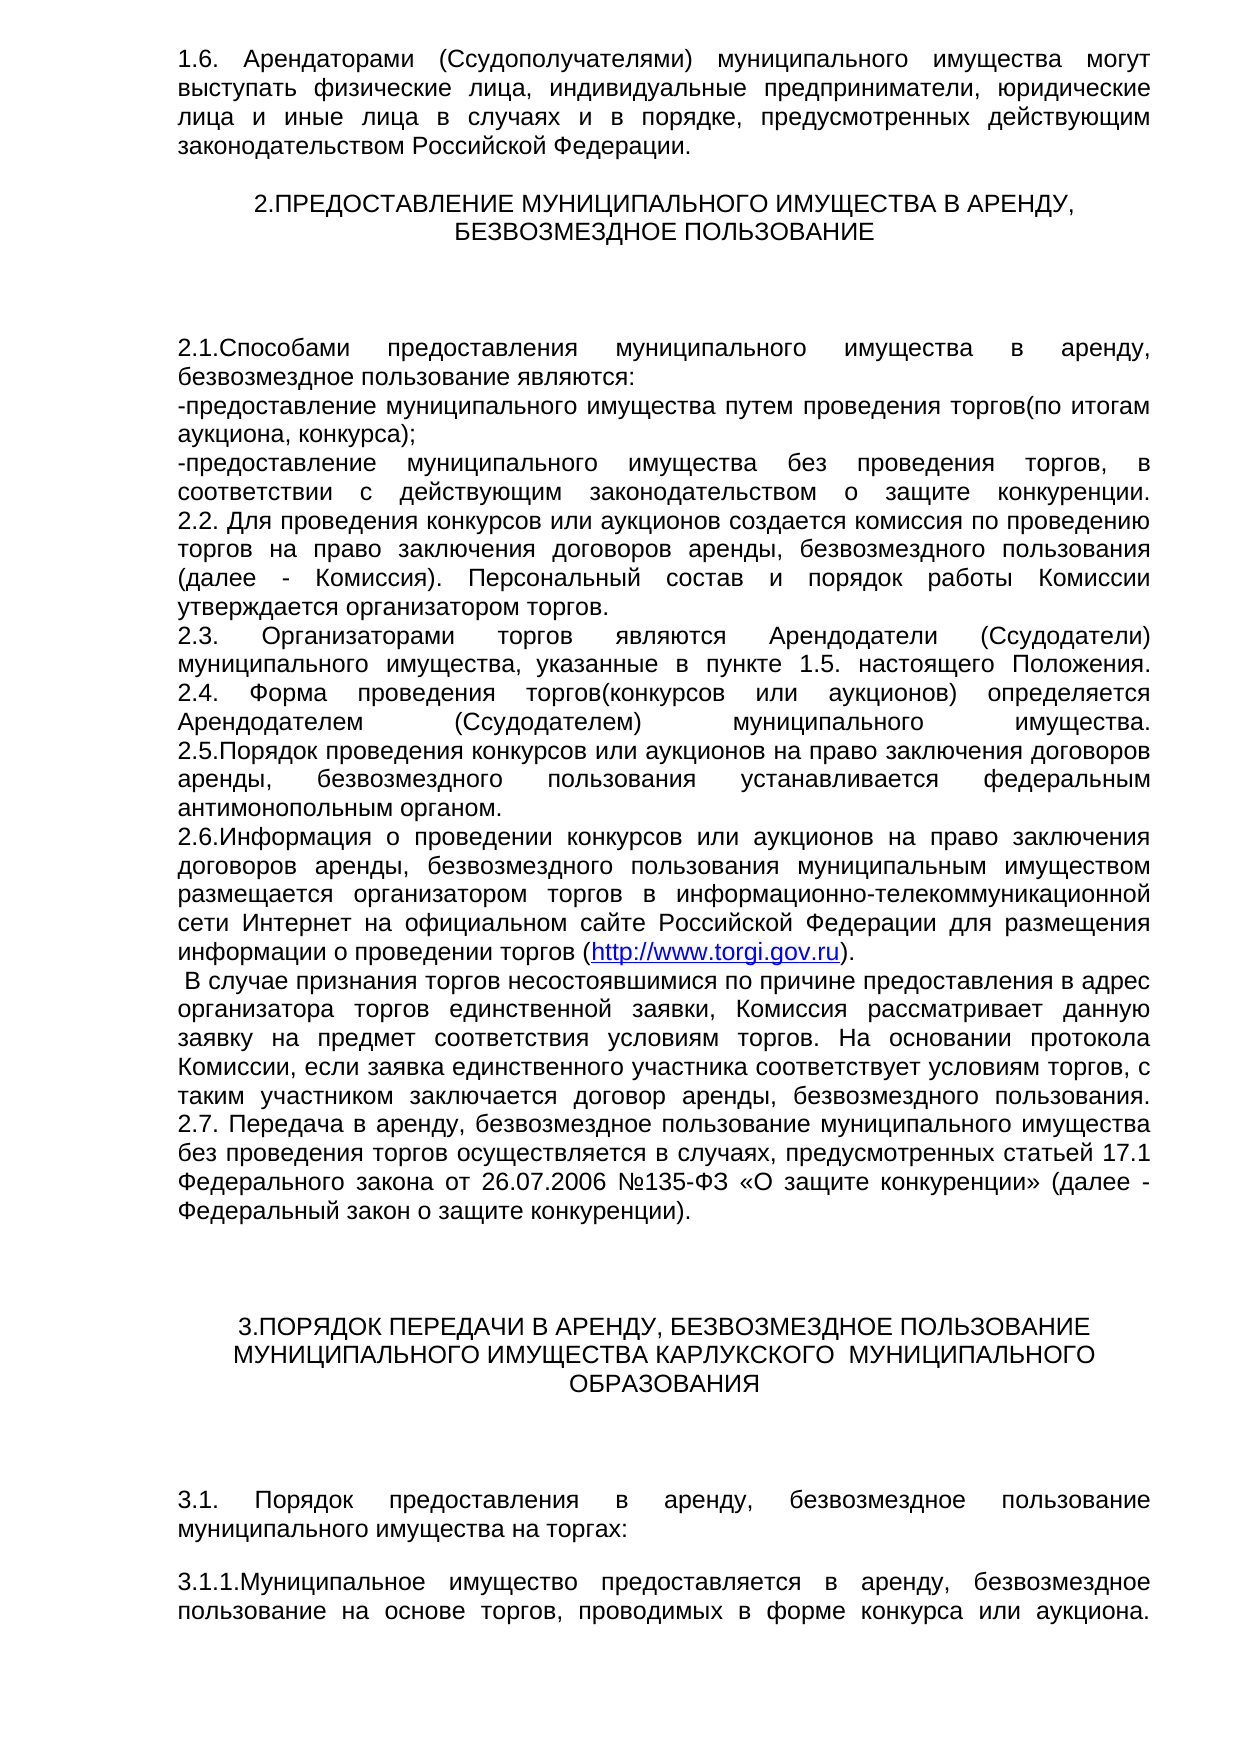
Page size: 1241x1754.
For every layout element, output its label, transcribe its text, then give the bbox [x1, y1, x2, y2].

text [177, 44, 1152, 159]
text 2.3. Организаторами торгов являются Арендодатели (Ссудодатели) муниципального имущества, указанные в пункте 1.5. настоящего Положения. 2.4. Форма проведения торгов(конкурсов или аукционов) определяется Арендодателем (Ссудодателем) муниципального имущества. 2.5.Порядок проведения конкурсов или аукционов на право заключения договоров аренды, безвозмездного пользования устанавливается федеральным антимонопольным органом. [177, 621, 1152, 822]
text 2.1.Способами предоставления муниципального имущества в аренду, безвозмездное пользование являются: [177, 333, 1152, 391]
text -предоставление муниципального имущества без проведения торгов, в соответствии с действующим законодательством о защите конкуренции. 2.2. Для проведения конкурсов или аукционов создается комиссия по проведению торгов на право заключения договоров аренды, безвозмездного пользования (далее - Комиссия). Персональный состав и порядок работы Комиссии утверждается организатором торгов. [177, 448, 1152, 621]
text 3.1. Порядок предоставления в аренду, безвозмездное пользование муниципального имущества на торгах: [177, 1485, 1152, 1542]
text 3.ПОРЯДОК ПЕРЕДАЧИ В АРЕНДУ, БЕЗВОЗМЕЗДНОЕ ПОЛЬЗОВАНИЕ МУНИЦИПАЛЬНОГО ИМУЩЕСТВА КАРЛУКСКОГО МУНИЦИПАЛЬНОГО ОБРАЗОВАНИЯ [177, 1311, 1152, 1398]
text 2.6.Информация о проведении конкурсов или аукционов на право заключения договоров аренды, безвозмездного пользования муниципальным имуществом размещается организатором торгов в информационно-телекоммуникационной сети Интернет на официальном сайте Российской Федерации для размещения информации о проведении торгов (http://www.torgi.gov.ru). [177, 822, 1152, 966]
text 2.ПРЕДОСТАВЛЕНИЕ МУНИЦИПАЛЬНОГО ИМУЩЕСТВА В АРЕНДУ, БЕЗВОЗМЕЗДНОЕ ПОЛЬЗОВАНИЕ [177, 188, 1152, 246]
text -предоставление муниципального имущества путем проведения торгов(по итогам аукциона, конкурса); [177, 391, 1152, 448]
text В случае признания торгов несостоявшимися по причине предоставления в адрес организатора торгов единственной заявки, Комиссия рассматривает данную заявку на предмет соответствия условиям торгов. На основании протокола Комиссии, если заявка единственного участника соответствует условиям торгов, с таким участником заключается договор аренды, безвозмездного пользования. 2.7. Передача в аренду, безвозмездное пользование муниципального имущества без проведения торгов осуществляется в случаях, предусмотренных статьей 17.1 Федерального закона от 26.07.2006 №135-ФЗ «О защите конкуренции» (далее - Федеральный закон о защите конкуренции). [177, 966, 1152, 1224]
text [177, 1567, 1152, 1625]
